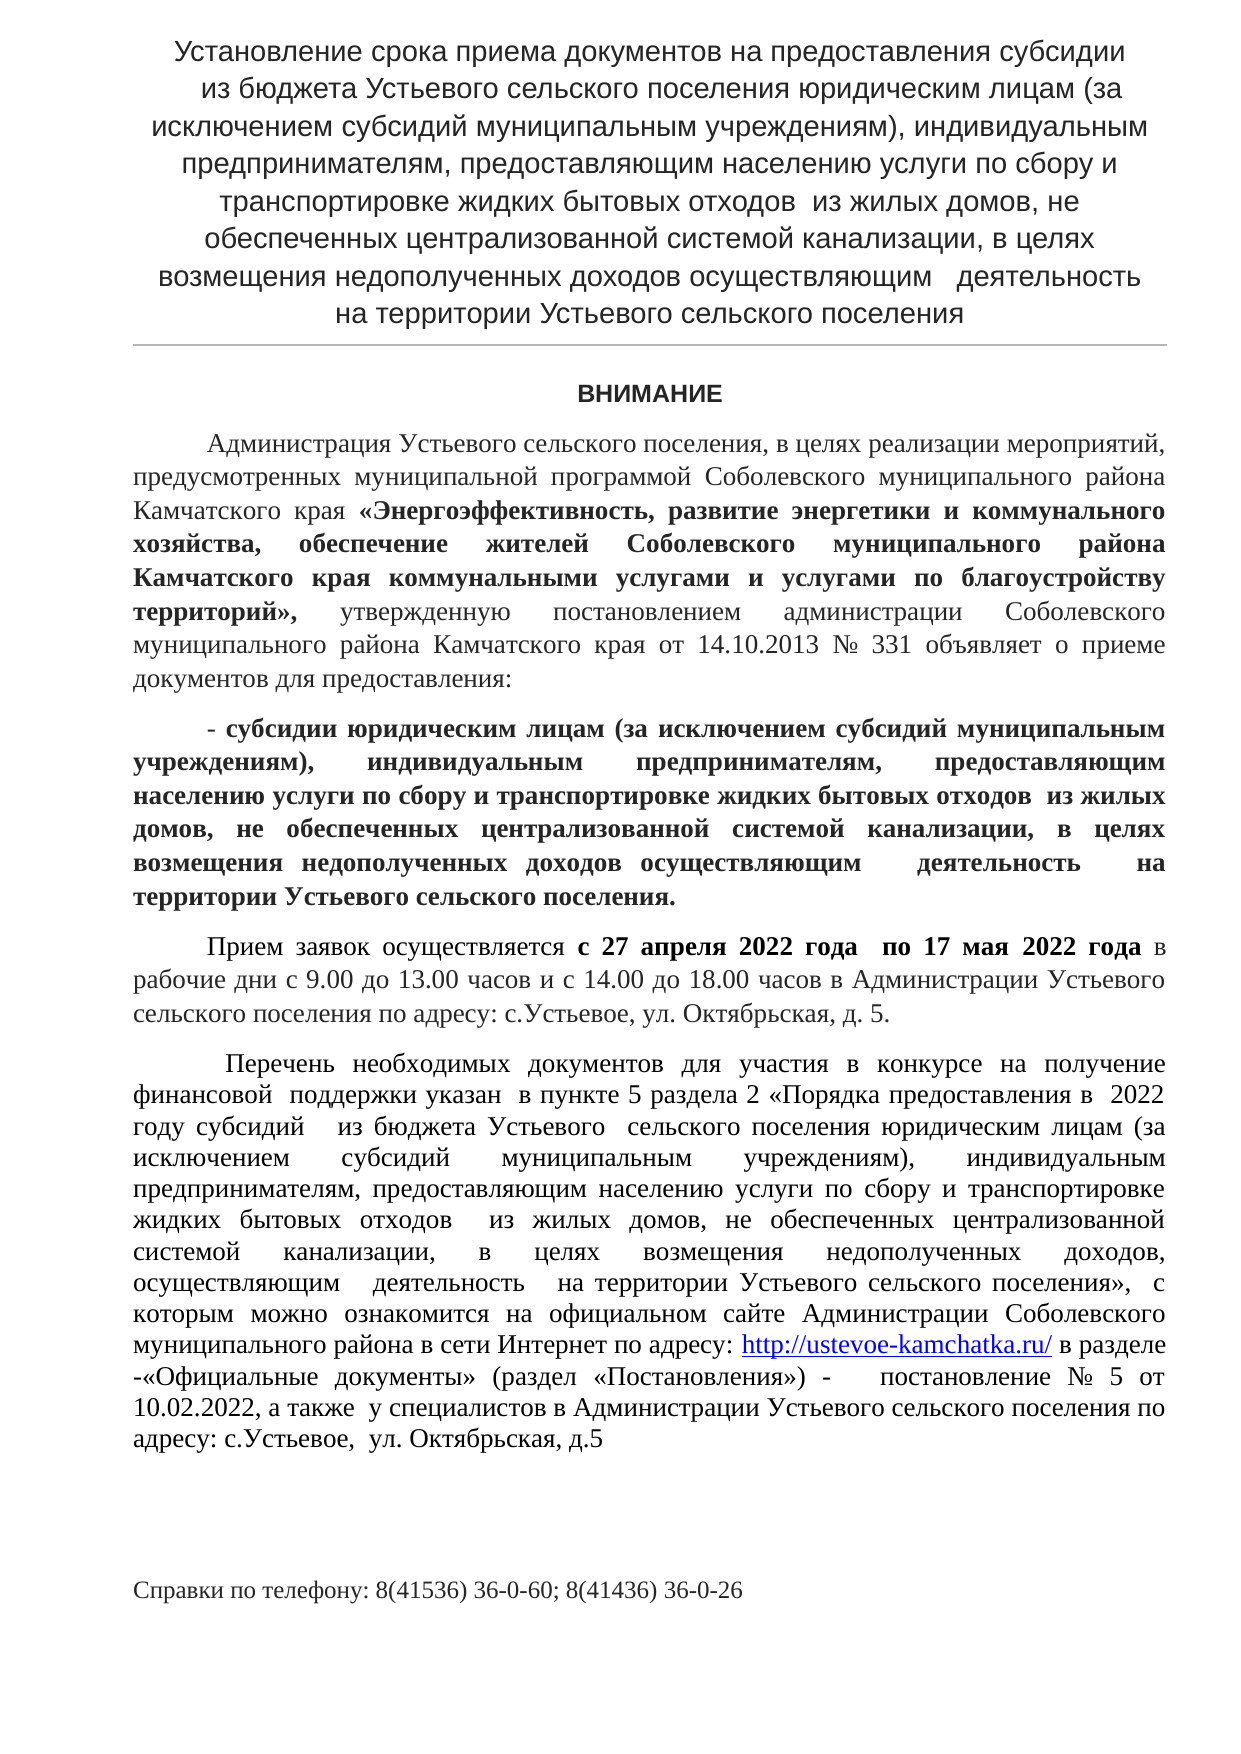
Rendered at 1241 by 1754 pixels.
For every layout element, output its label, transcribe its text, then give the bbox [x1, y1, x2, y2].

text Справки по телефону: 8(41536) 36-0-60; 8(41436) 36-0-26 [133, 1572, 1167, 1603]
text - субсидии юридическим лицам (за исключением субсидий муниципальным учреждениям), индивидуальным предпринимателям, предоставляющим населению услуги по сбору и транспортировке жидких бытовых отходов из жилых домов, не обеспеченных централизованной системой канализации, в целях возмещения недополученных доходов осуществляющим деятельность на территории Устьевого сельского поселения. [133, 712, 1167, 911]
text Прием заявок осуществляется с 27 апреля 2022 года по 17 мая 2022 года в рабочие дни с 9.00 до 13.00 часов и с 14.00 до 18.00 часов в Администрации Устьевого сельского поселения по адресу: с.Устьевое, ул. Октябрьская, д. 5. [133, 930, 1167, 1028]
text Администрация Устьевого сельского поселения, в целях реализации мероприятий, предусмотренных муниципальной программой Соболевского муниципального района Камчатского края «Энергоэффективность, развитие энергетики и коммунального хозяйства, обеспечение жителей Соболевского муниципального района Камчатского края коммунальными услугами и услугами по благоустройству территорий», утвержденную постановлением администрации Соболевского муниципального района Камчатского края от 14.10.2013 № 331 объявляет о приеме документов для предоставления: [133, 427, 1167, 693]
text ВНИМАНИЕ [133, 377, 1167, 408]
text Перечень необходимых документов для участия в конкурсе на получение финансовой поддержки указан в пункте 5 раздела 2 «Порядка предоставления в 2022 году субсидий из бюджета Устьевого сельского поселения юридическим лицам (за исключением субсидий муниципальным учреждениям), индивидуальным предпринимателям, предоставляющим населению услуги по сбору и транспортировке жидких бытовых отходов из жилых домов, не обеспеченных централизованной системой канализации, в целях возмещения недополученных доходов, осуществляющим деятельность на территории Устьевого сельского поселения», с которым можно ознакомится на официальном сайте Администрации Соболевского муниципального района в сети Интернет по адресу: http://ustevoe-kamchatka.ru/ в разделе -«Официальные документы» (раздел «Постановления») - постановление № 5 от 10.02.2022, а также у специалистов в Администрации Устьевого сельского поселения по адресу: с.Устьевое, ул. Октябрьская, д.5 [133, 1047, 1167, 1453]
text из бюджета Устьевого сельского поселения юридическим лицам (за исключением субсидий муниципальным учреждениям), индивидуальным предпринимателям, предоставляющим населению услуги по сбору и транспортировке жидких бытовых отходов из жилых домов, не обеспеченных централизованной системой канализации, в целях возмещения недополученных доходов осуществляющим деятельность на территории Устьевого сельского поселения [133, 67, 1167, 344]
text Установление срока приема документов на предоставления субсидии [133, 29, 1167, 67]
